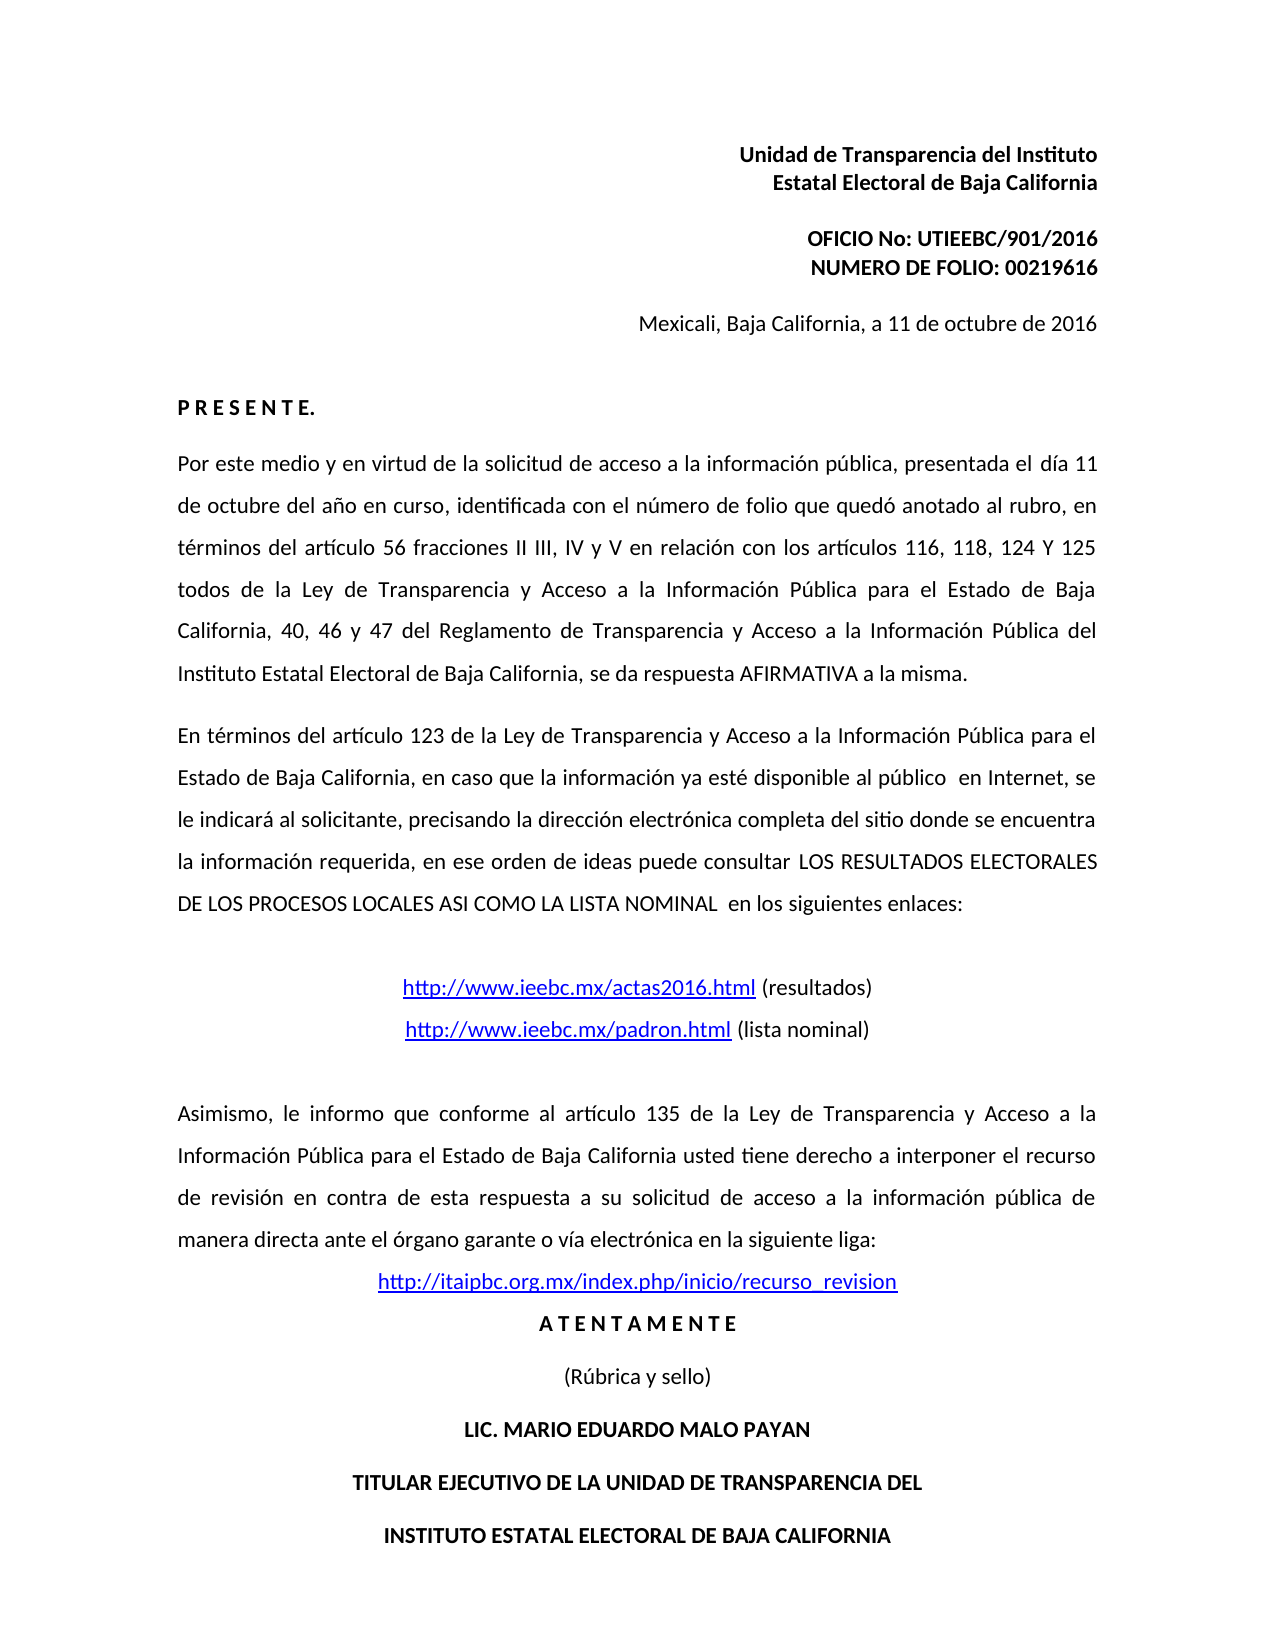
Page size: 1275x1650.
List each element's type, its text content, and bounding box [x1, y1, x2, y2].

text LIC. MARIO EDUARDO MALO PAYAN [177, 1415, 1098, 1443]
text http://www.ieebc.mx/padron.html (lista nominal) [177, 1015, 1098, 1043]
text Por este medio y en virtud de la solicitud de acceso a la información pública, presentada el día 11 de octubre del año en curso, identificada con el número de folio que quedó anotado al rubro, en términos del artículo 56 fracciones II III, IV y V en relación con los artículos 116, 118, 124 Y 125 todos de la Ley de Transparencia y Acceso a la Información Pública para el Estado de Baja California, 40, 46 y 47 del Reglamento de Transparencia y Acceso a la Información Pública del Instituto Estatal Electoral de Baja California, se da respuesta AFIRMATIVA a la misma. [177, 449, 1098, 687]
text http://www.ieebc.mx/actas2016.html (resultados) [177, 973, 1098, 1001]
text Estatal Electoral de Baja California [177, 168, 1098, 197]
text OFICIO No: UTIEEBC/901/2016 [177, 224, 1098, 253]
text TITULAR EJECUTIVO DE LA UNIDAD DE TRANSPARENCIA DEL [177, 1468, 1098, 1496]
text A T E N T A M E N T E [177, 1309, 1098, 1337]
text P R E S E N T E. [177, 393, 1098, 421]
text NUMERO DE FOLIO: 00219616 [177, 253, 1098, 281]
text Asimismo, le informo que conforme al artículo 135 de la Ley de Transparencia y Acceso a la Información Pública para el Estado de Baja California usted tiene derecho a interponer el recurso de revisión en contra de esta respuesta a su solicitud de acceso a la información pública de manera directa ante el órgano garante o vía electrónica en la siguiente liga: [177, 1099, 1098, 1253]
text Unidad de Transparencia del Instituto [177, 141, 1098, 168]
text (Rúbrica y sello) [177, 1362, 1098, 1390]
text INSTITUTO ESTATAL ELECTORAL DE BAJA CALIFORNIA [177, 1521, 1098, 1549]
text En términos del artículo 123 de la Ley de Transparencia y Acceso a la Información Pública para el Estado de Baja California, en caso que la información ya esté disponible al público en Internet, se le indicará al solicitante, precisando la dirección electrónica completa del sitio donde se encuentra la información requerida, en ese orden de ideas puede consultar LOS RESULTADOS ELECTORALES DE LOS PROCESOS LOCALES ASI COMO LA LISTA NOMINAL en los siguientes enlaces: [177, 721, 1098, 917]
text http://itaipbc.org.mx/index.php/inicio/recurso_revision [177, 1267, 1098, 1295]
text Mexicali, Baja California, a 11 de octubre de 2016 [177, 309, 1098, 337]
